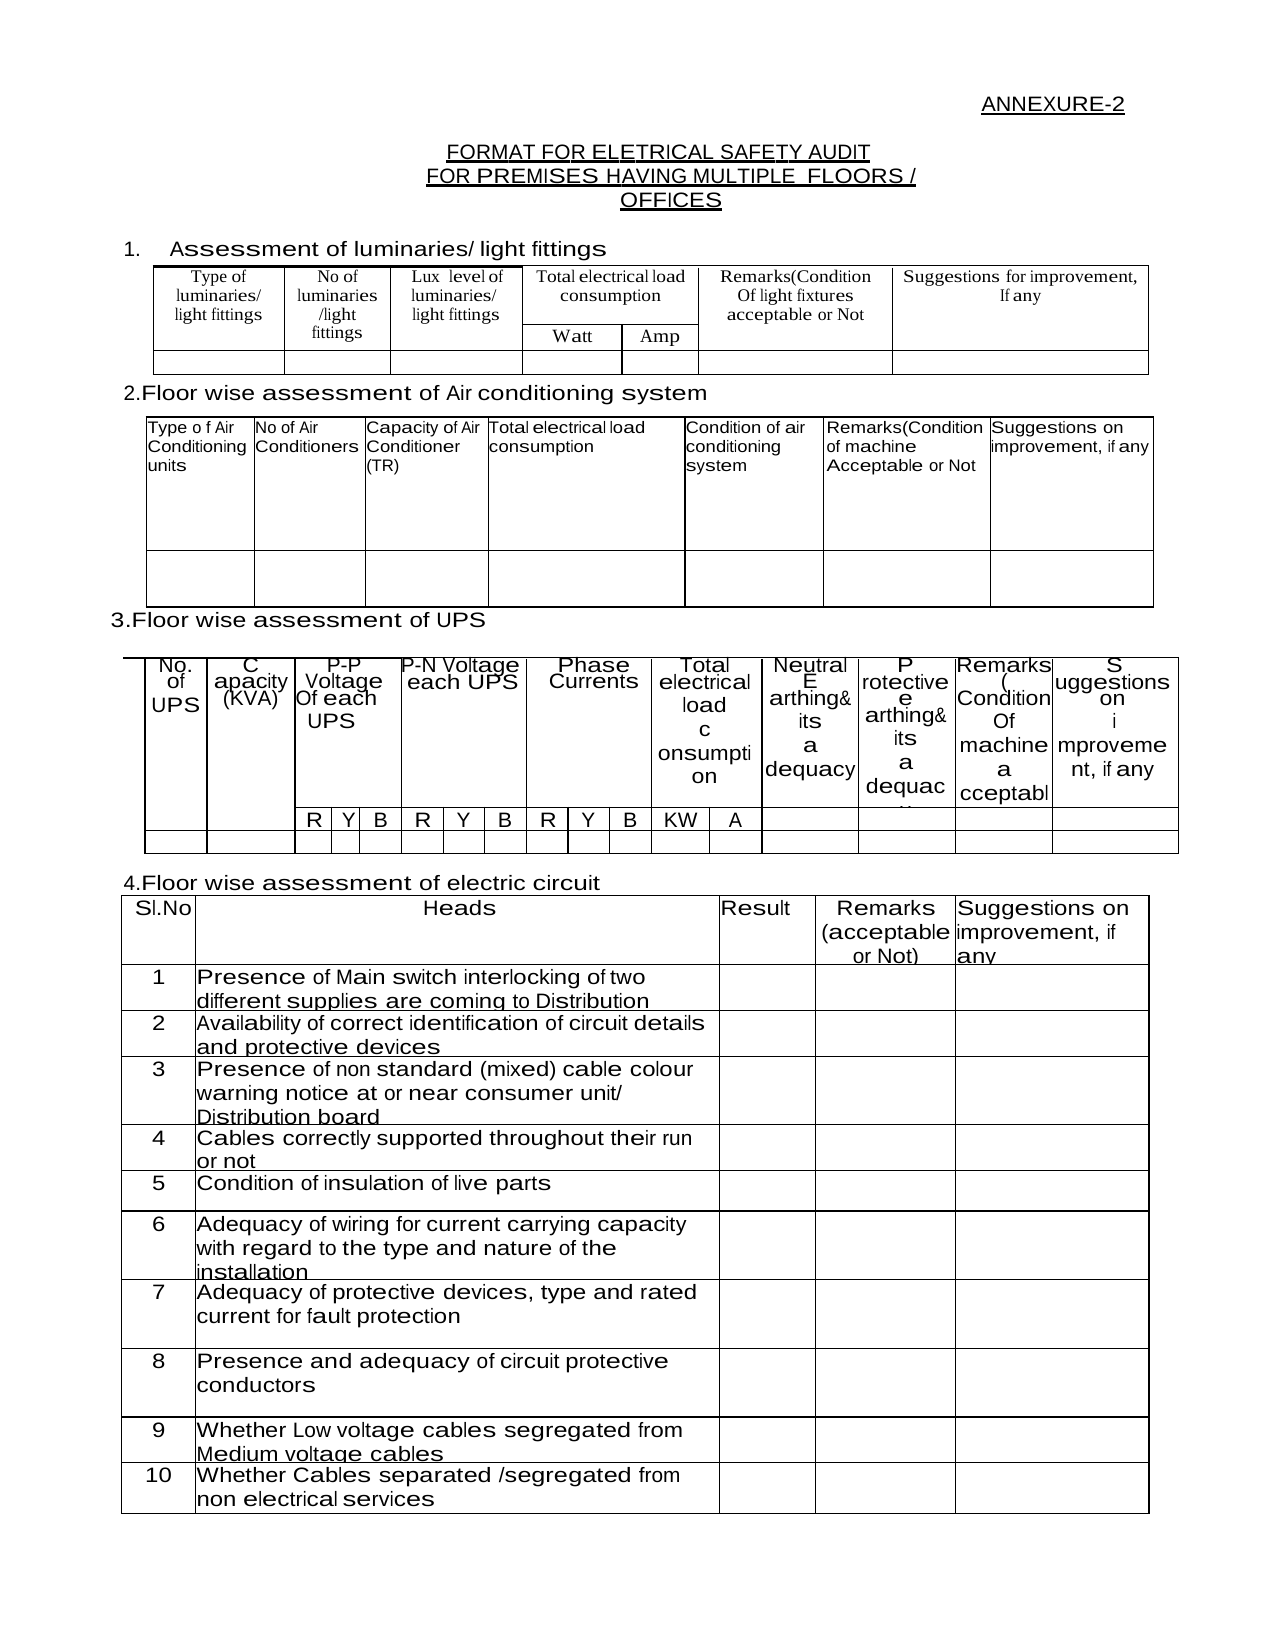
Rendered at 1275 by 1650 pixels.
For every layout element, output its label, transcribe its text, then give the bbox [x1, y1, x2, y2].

table_header Condition of air conditioning system [686, 418, 823, 550]
table_header Type o f Air Conditioning units [147, 418, 254, 550]
table_cell [816, 1171, 955, 1210]
table_header Result [720, 896, 815, 963]
table_cell Adequacy of protective devices, type and rated current for fault protection [196, 1280, 719, 1347]
table_cell [956, 1011, 1148, 1056]
table_cell 8 [122, 1349, 195, 1416]
table_cell [720, 1011, 815, 1056]
table_header Capacity of Air Conditioner (TR) [366, 418, 488, 550]
table_cell [720, 1280, 815, 1347]
table_cell [720, 1171, 815, 1210]
table_header Remarks (acceptable or Not) [816, 896, 955, 963]
table_cell [816, 1011, 955, 1056]
table_cell [816, 1349, 955, 1416]
table_cell [720, 1212, 815, 1279]
table_cell Availability of correct identification of circuit details and protective devices [196, 1011, 719, 1056]
table_cell [956, 1057, 1148, 1124]
table_cell 7 [122, 1280, 195, 1347]
table_cell 9 [122, 1418, 195, 1462]
table_cell [816, 1212, 955, 1279]
table_cell 10 [122, 1463, 195, 1513]
text 1. Assessment of luminaries/ light fittings [123, 235, 1189, 261]
text FOR PREMISES HAVING MULTIPLE FLOORS / OFFICES [393, 163, 948, 211]
table_header Suggestions on improvement, if any [956, 896, 1148, 963]
table_cell [956, 965, 1148, 1010]
table_cell [956, 1280, 1148, 1347]
table_cell [956, 1171, 1148, 1210]
table_cell [956, 1212, 1148, 1279]
table_cell Whether Low voltage cables segregated from Medium voltage cables [196, 1418, 719, 1462]
table_cell [720, 965, 815, 1010]
table_cell Presence of Main switch interlocking of two different supplies are coming to Distribution panel [196, 965, 719, 1010]
table_cell [816, 965, 955, 1010]
table_cell [816, 1463, 955, 1513]
table_cell [489, 551, 684, 606]
table_cell [816, 1057, 955, 1124]
table_cell [366, 551, 488, 606]
table_cell [720, 1418, 815, 1462]
table_cell [720, 1463, 815, 1513]
table_cell [816, 1125, 955, 1170]
table_cell [956, 1418, 1148, 1462]
text 2.Floor wise assessment of Air conditioning system [123, 380, 1189, 404]
table_cell [956, 1125, 1148, 1170]
table_cell [991, 551, 1153, 606]
table_cell [720, 1349, 815, 1416]
table_header Sl.No [122, 896, 195, 963]
table_cell [720, 1057, 815, 1124]
table_cell 4 [122, 1125, 195, 1170]
table_cell Presence of non standard (mixed) cable colour warning notice at or near consumer unit/ Distribution board [196, 1057, 719, 1124]
table_header Heads [196, 896, 719, 963]
table_header No of Air Conditioners [255, 418, 365, 550]
table_cell 1 [122, 965, 195, 1010]
table_cell Condition of insulation of live parts [196, 1171, 719, 1210]
table_cell [255, 551, 365, 606]
table_cell 2 [122, 1011, 195, 1056]
table_cell [147, 551, 254, 606]
table_cell 5 [122, 1171, 195, 1210]
table_cell [956, 1463, 1148, 1513]
table_header Suggestions on improvement, if any [991, 418, 1153, 550]
table_cell 3 [122, 1057, 195, 1124]
table_cell Whether Cables separated /segregated from non electrical services [196, 1463, 719, 1513]
table_cell [686, 551, 823, 606]
table_cell [720, 1125, 815, 1170]
table_header Remarks(Condition of machine Acceptable or Not [824, 418, 990, 550]
table_cell Adequacy of wiring for current carrying capacity with regard to the type and nature of the installation [196, 1212, 719, 1279]
text FORMAT FOR ELETRICAL SAFETY AUDIT [410, 139, 878, 163]
text ANNEXURE-2 [981, 92, 1189, 116]
table_cell Cables correctly supported throughout their run or not [196, 1125, 719, 1170]
table_cell [824, 551, 990, 606]
table_cell [816, 1280, 955, 1347]
table_cell 6 [122, 1212, 195, 1279]
table_cell [816, 1418, 955, 1462]
table_header Total electrical load consumption [489, 418, 684, 550]
table_cell Presence and adequacy of circuit protective conductors [196, 1349, 719, 1416]
table_cell [956, 1349, 1148, 1416]
text 4.Floor wise assessment of electric circuit [123, 871, 1189, 895]
text 3.Floor wise assessment of UPS [110, 428, 1189, 631]
